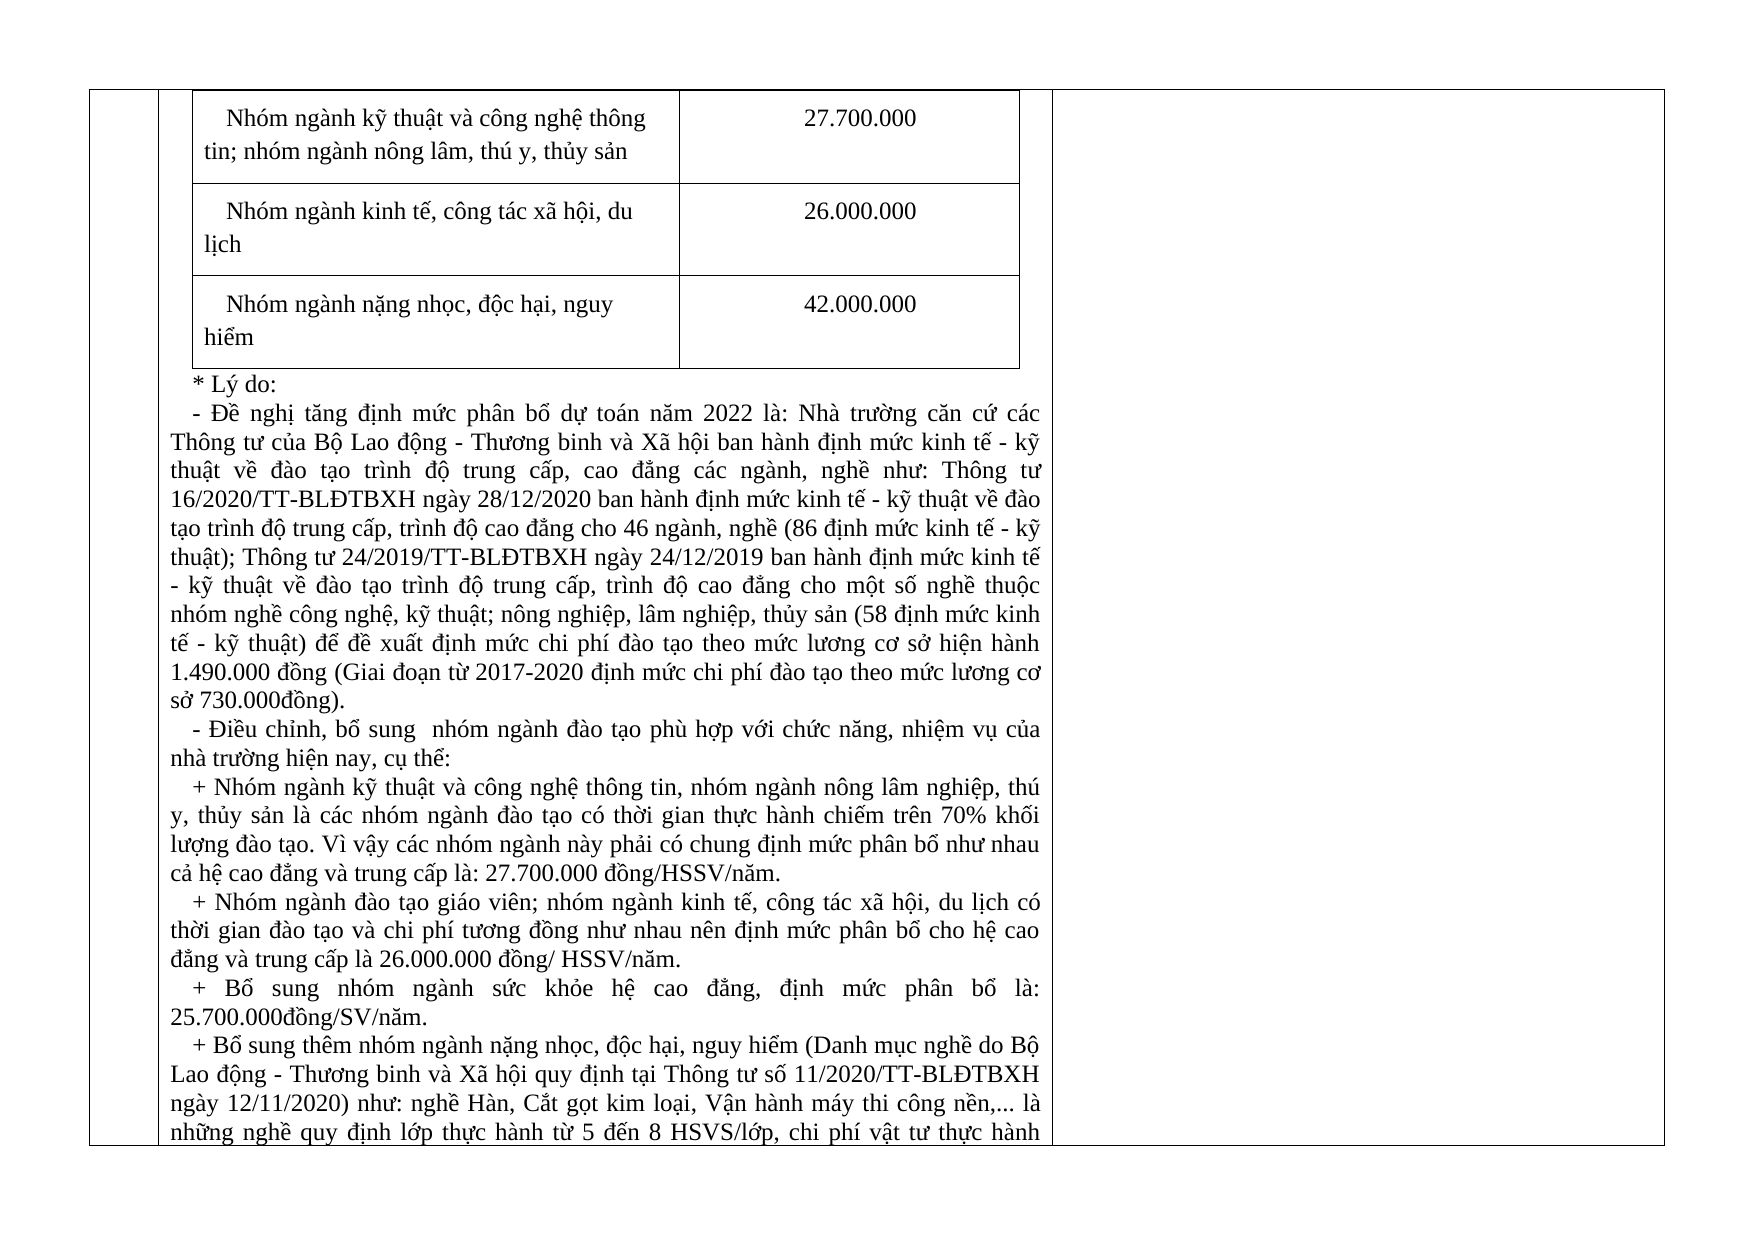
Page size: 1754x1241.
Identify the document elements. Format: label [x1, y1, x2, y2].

table_cell [159, 90, 1052, 1145]
table_cell [90, 90, 158, 1145]
table_cell [1053, 90, 1664, 1145]
